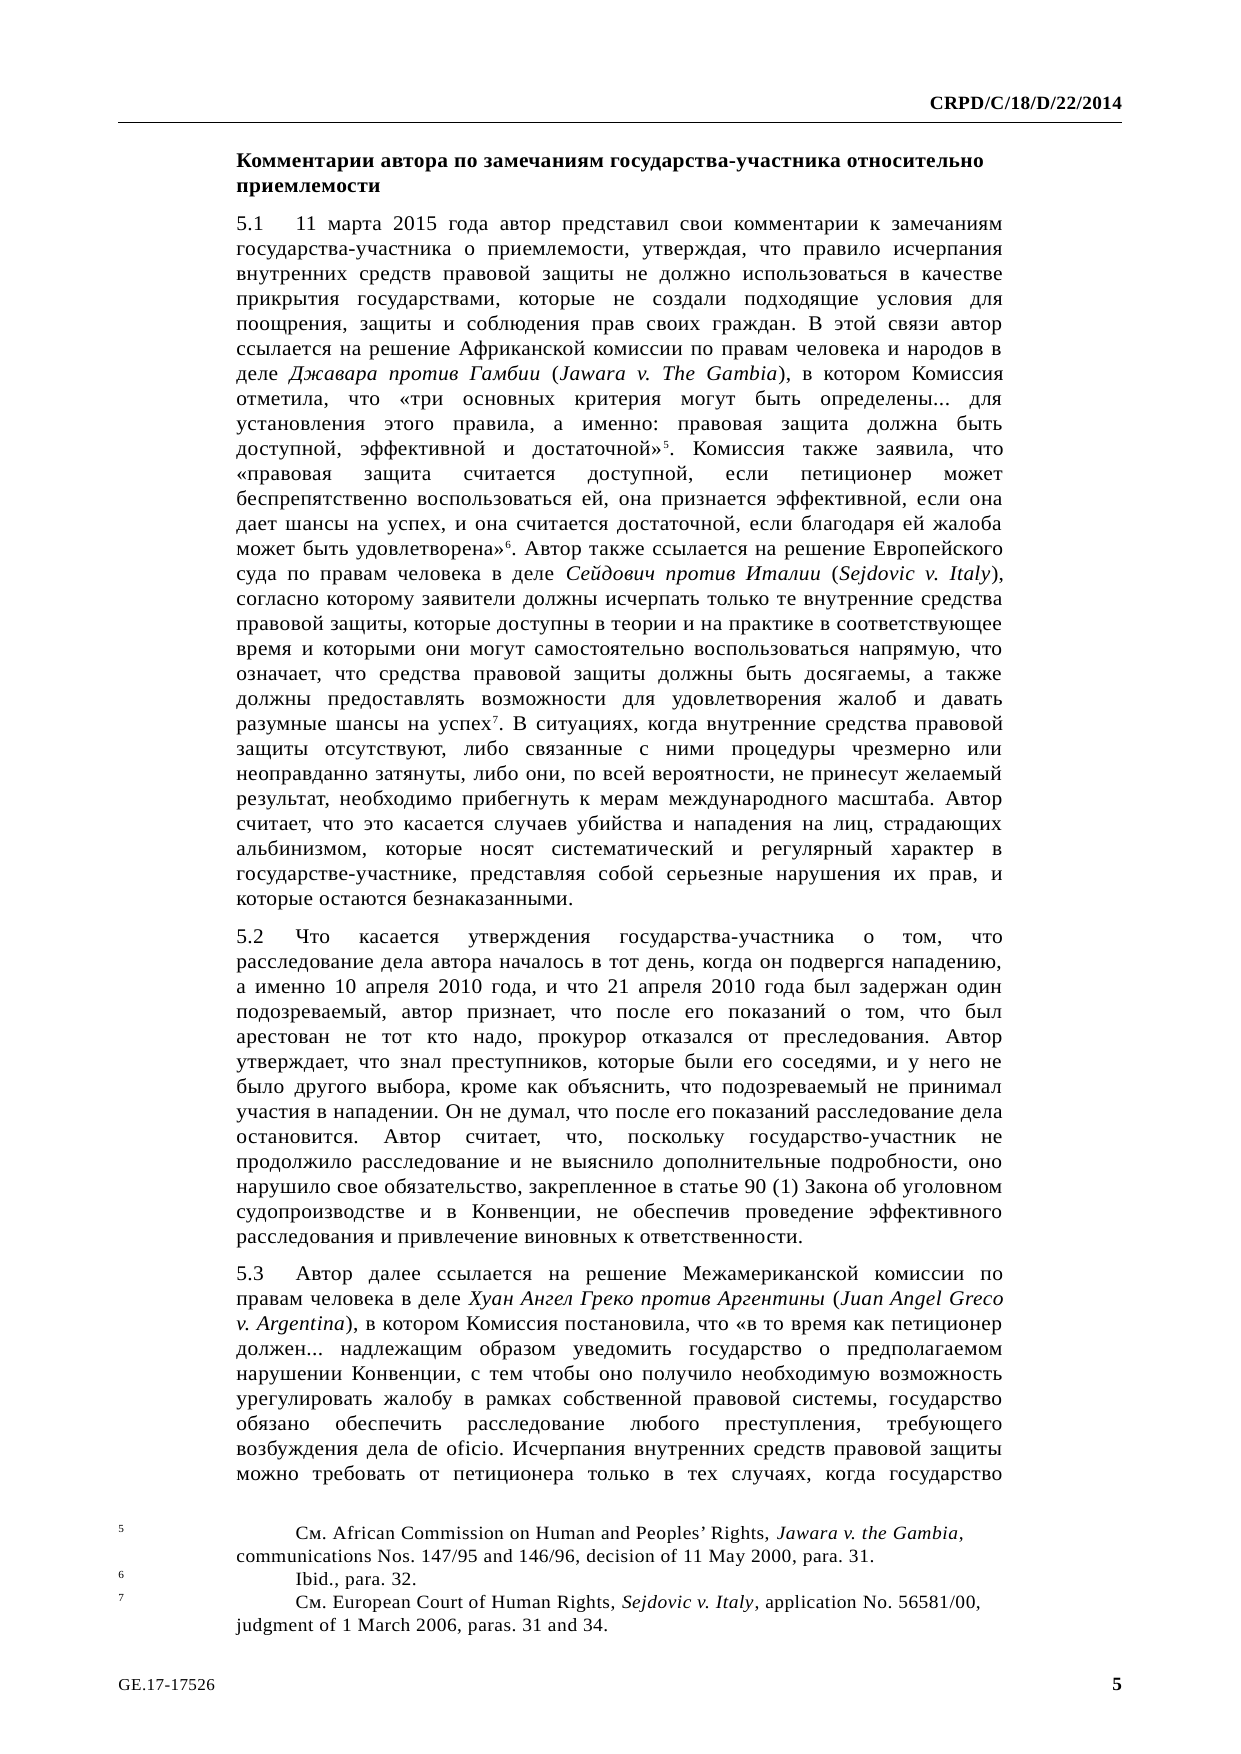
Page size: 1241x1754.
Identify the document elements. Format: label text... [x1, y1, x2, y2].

text 5.1 11 марта 2015 года автор представил свои комментарии к замечаниям государства-участника о приемлемости, утверждая, что правило исчерпания внутренних средств правовой защиты не должно использоваться в качестве прикрытия государствами, которые не создали подходящие условия для поощрения, защиты и соблюдения прав своих граждан. В этой связи автор ссылается на решение Африканской комиссии по правам человека и народов в деле Джавара против Гамбии (Jawara v. The Gambia), в котором Комиссия отметила, что «три основных критерия могут быть определены... для установления этого правила, а именно: правовая защита должна быть доступной, эффективной и достаточной». Комиссия также заявила, что «правовая защита считается доступной, если петиционер может беспрепятственно воспользоваться ей, она признается эффективной, если она дает шансы на успех, и она считается достаточной, если благодаря ей жалоба может быть удовлетворена». Автор также ссылается на решение Европейского суда по правам человека в деле Сейдович против Италии (Sejdovic v. Italy), согласно которому заявители должны исчерпать только те внутренние средства правовой защиты, которые доступны в теории и на практике в соответствующее время и которыми они могут самостоятельно воспользоваться напрямую, что означает, что средства правовой защиты должны быть досягаемы, а также должны предоставлять возможности для удовлетворения жалоб и давать разумные шансы на успех. В ситуациях, когда внутренние средства правовой защиты отсутствуют, либо связанные с ними процедуры чрезмерно или неоправданно затянуты, либо они, по всей вероятности, не принесут желаемый результат, необходимо прибегнуть к мерам международного масштаба. Автор считает, что это касается случаев убийства и нападения на лиц, страдающих альбинизмом, которые носят систематический и регулярный характер в государстве-участнике, представляя собой серьезные нарушения их прав, и которые остаются безнаказанными. [236, 210, 1004, 910]
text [236, 1260, 1004, 1485]
text Комментарии автора по замечаниям государства-участника относительно приемлемости [118, 148, 1004, 198]
text 5.2 Что касается утверждения государства-участника о том, что расследование дела автора началось в тот день, когда он подвергся нападению, а именно 10 апреля 2010 года, и что 21 апреля 2010 года был задержан один подозреваемый, автор признает, что после его показаний о том, что был арестован не тот кто надо, прокурор отказался от преследования. Автор утверждает, что знал преступников, которые были его соседями, и у него не было другого выбора, кроме как объяснить, что подозреваемый не принимал участия в нападении. Он не думал, что после его показаний расследование дела остановится. Автор считает, что, поскольку государство-участник не продолжило расследование и не выяснило дополнительные подробности, оно нарушило свое обязательство, закрепленное в статье 90 (1) Закона об уголовном судопроизводстве и в Конвенции, не обеспечив проведение эффективного расследования и привлечение виновных к ответственности. [236, 923, 1004, 1248]
